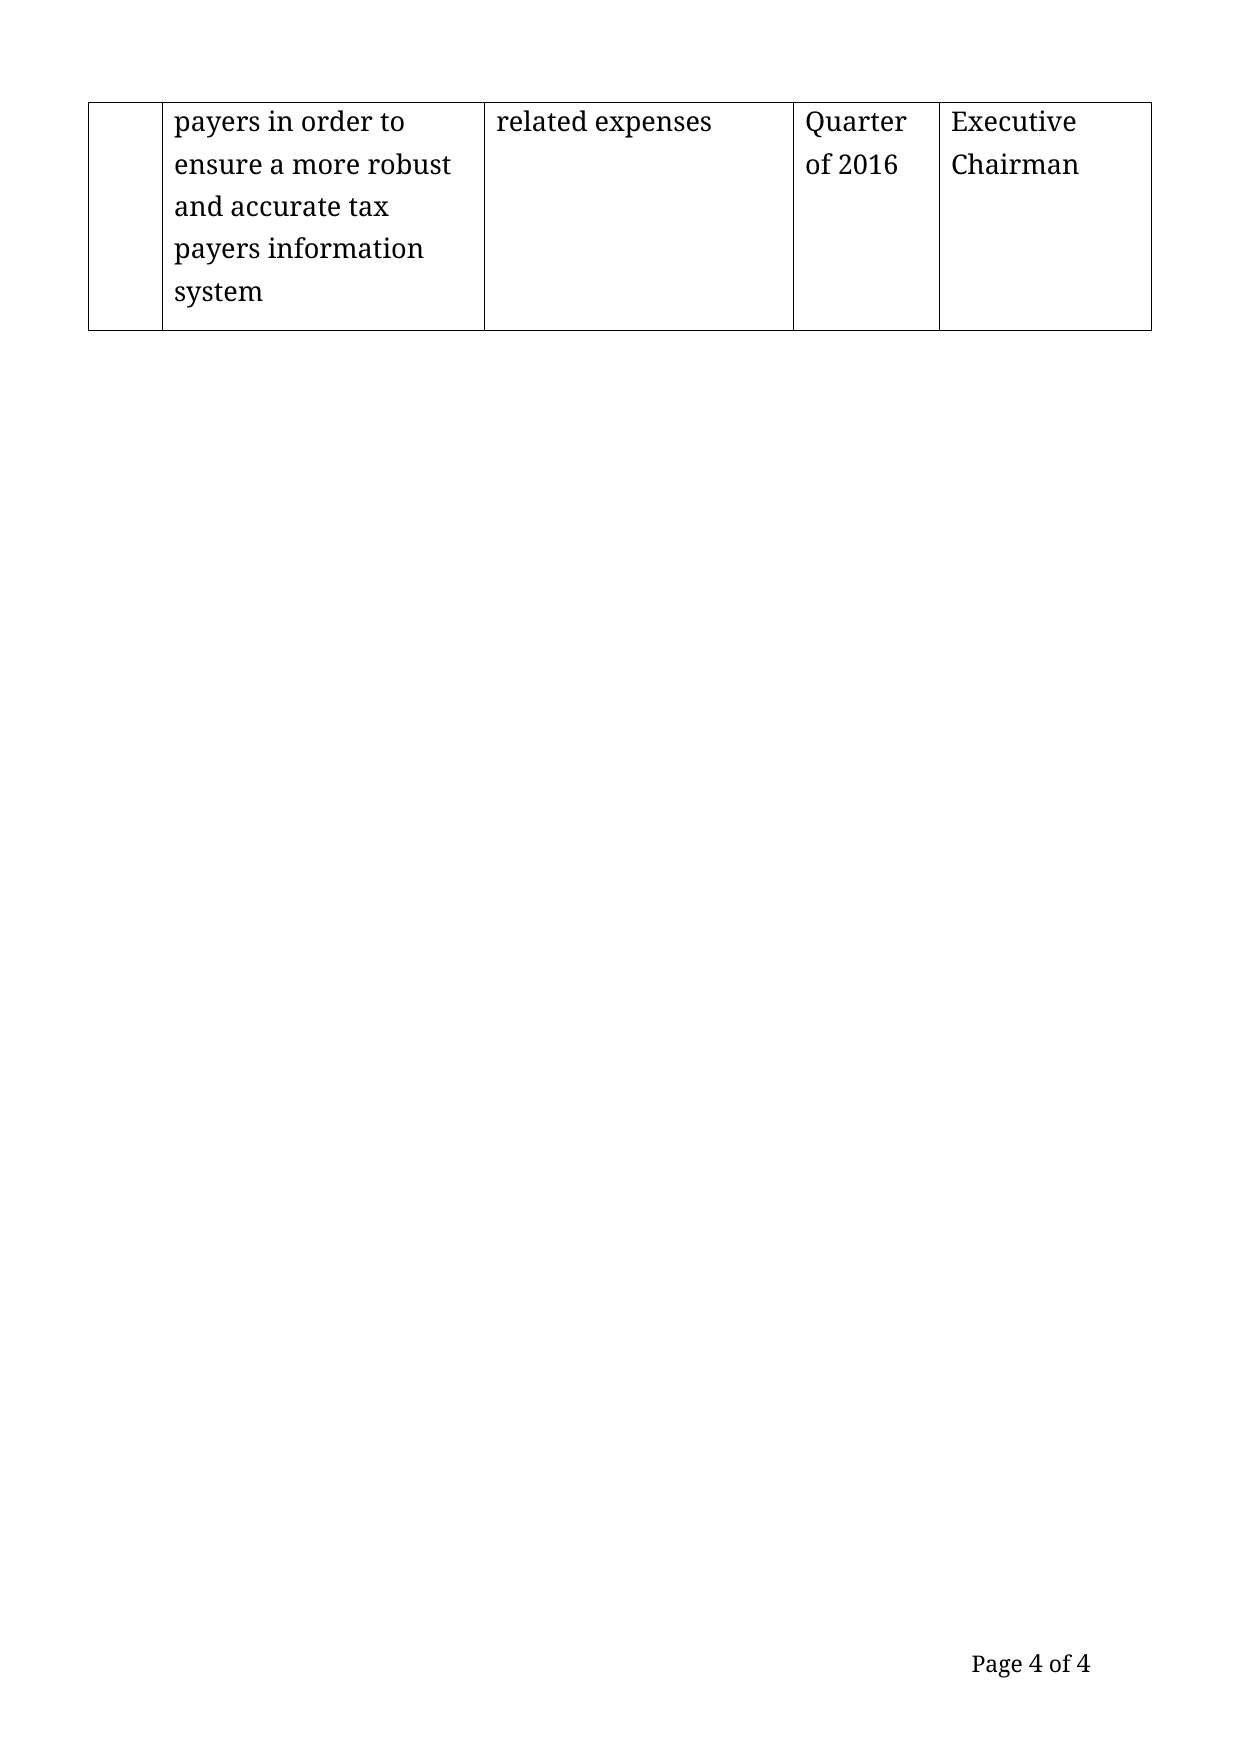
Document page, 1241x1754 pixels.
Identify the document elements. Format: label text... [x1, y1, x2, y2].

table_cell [794, 103, 939, 330]
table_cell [163, 103, 484, 330]
table_cell 5. [89, 103, 162, 330]
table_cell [485, 103, 793, 330]
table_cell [940, 103, 1151, 330]
